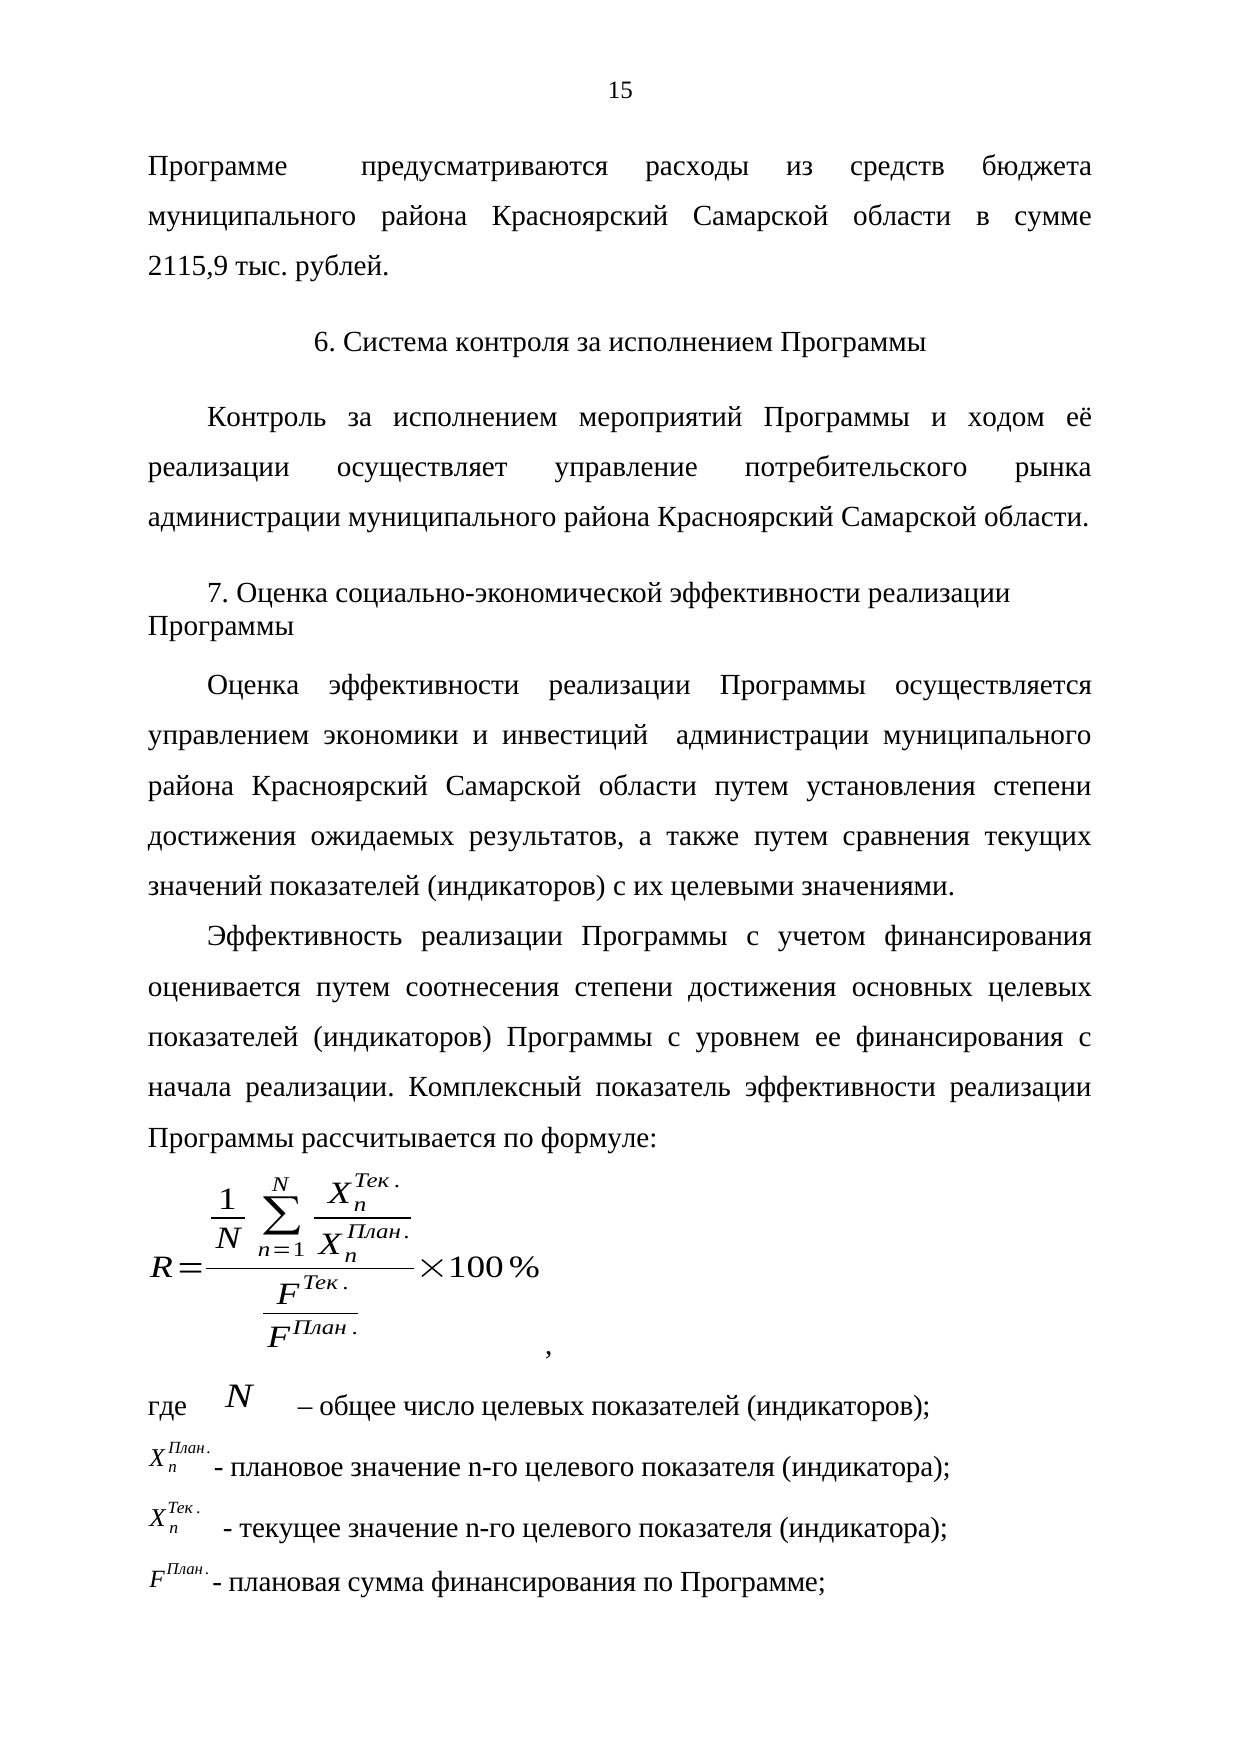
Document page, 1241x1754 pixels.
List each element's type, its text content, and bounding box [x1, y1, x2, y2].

text Эффективность реализации Программы с учетом финансирования оценивается путем соотнесения степени достижения основных целевых показателей (индикаторов) Программы с уровнем ее финансирования с начала реализации. Комплексный показатель эффективности реализации Программы рассчитывается по формуле: [148, 918, 1092, 1153]
text где – общее число целевых показателей (индикаторов); [148, 1378, 1102, 1422]
subtitle 7. Оценка социально-экономической эффективности реализации Программы [148, 575, 1092, 642]
text - текущее значение n-го целевого показателя (индикатора); [148, 1499, 1102, 1544]
text - плановое значение n-го целевого показателя (индикатора); [148, 1439, 1102, 1483]
text , [148, 1170, 1102, 1361]
text Контроль за исполнением мероприятий Программы и ходом её реализации осуществляет управление потребительского рынка администрации муниципального района Красноярский Самарской области. [148, 399, 1092, 533]
text Оценка эффективности реализации Программы осуществляется управлением экономики и инвестиций администрации муниципального района Красноярский Самарской области путем установления степени достижения ожидаемых результатов, а также путем сравнения текущих значений показателей (индикаторов) с их целевыми значениями. [148, 667, 1092, 902]
text - плановая сумма финансирования по Программе; [148, 1561, 1102, 1598]
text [148, 148, 1092, 282]
text 6. Система контроля за исполнением Программы [148, 324, 1092, 357]
